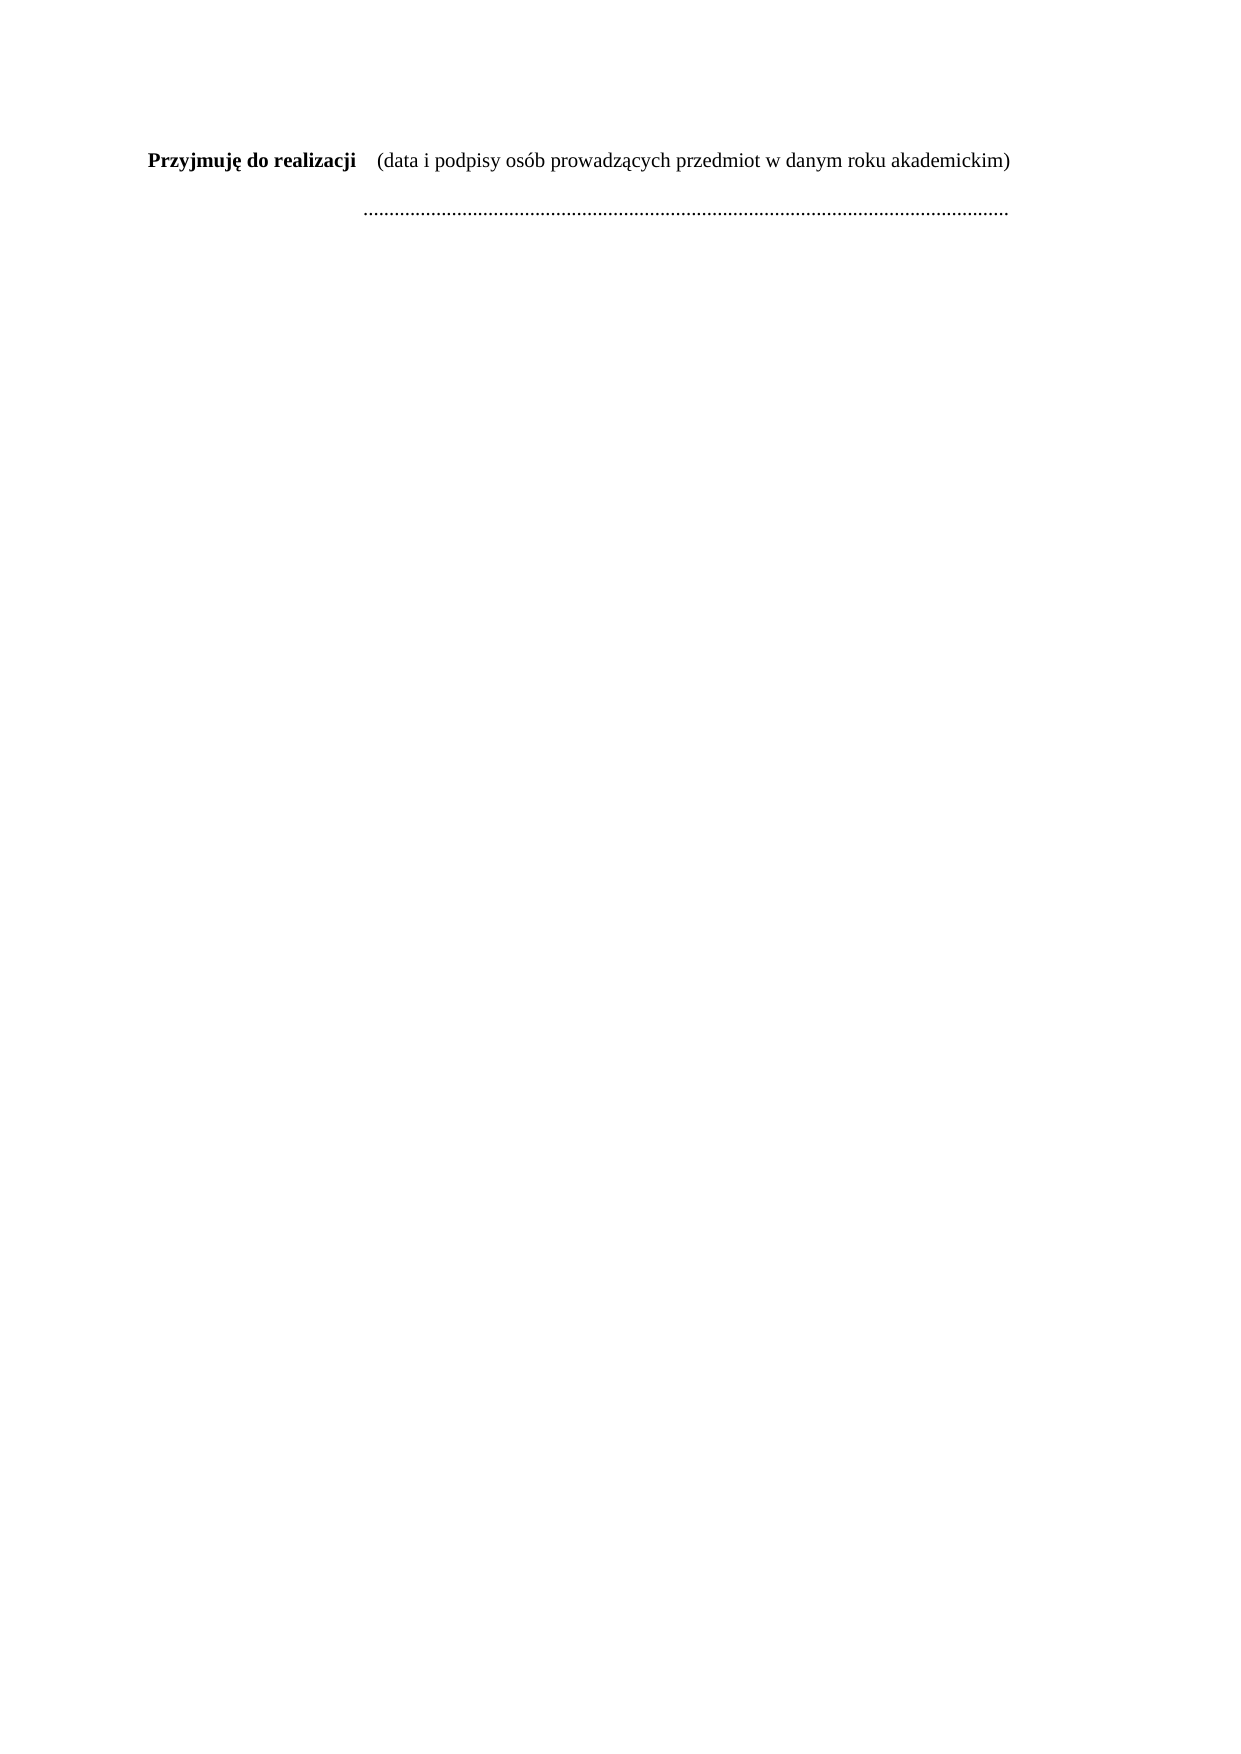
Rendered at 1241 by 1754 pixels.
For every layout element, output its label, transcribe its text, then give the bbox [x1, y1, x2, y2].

text Przyjmuję do realizacji (data i podpisy osób prowadzących przedmiot w danym roku akademickim) [148, 148, 1091, 172]
text ............................................................................................................................ [148, 196, 1091, 220]
